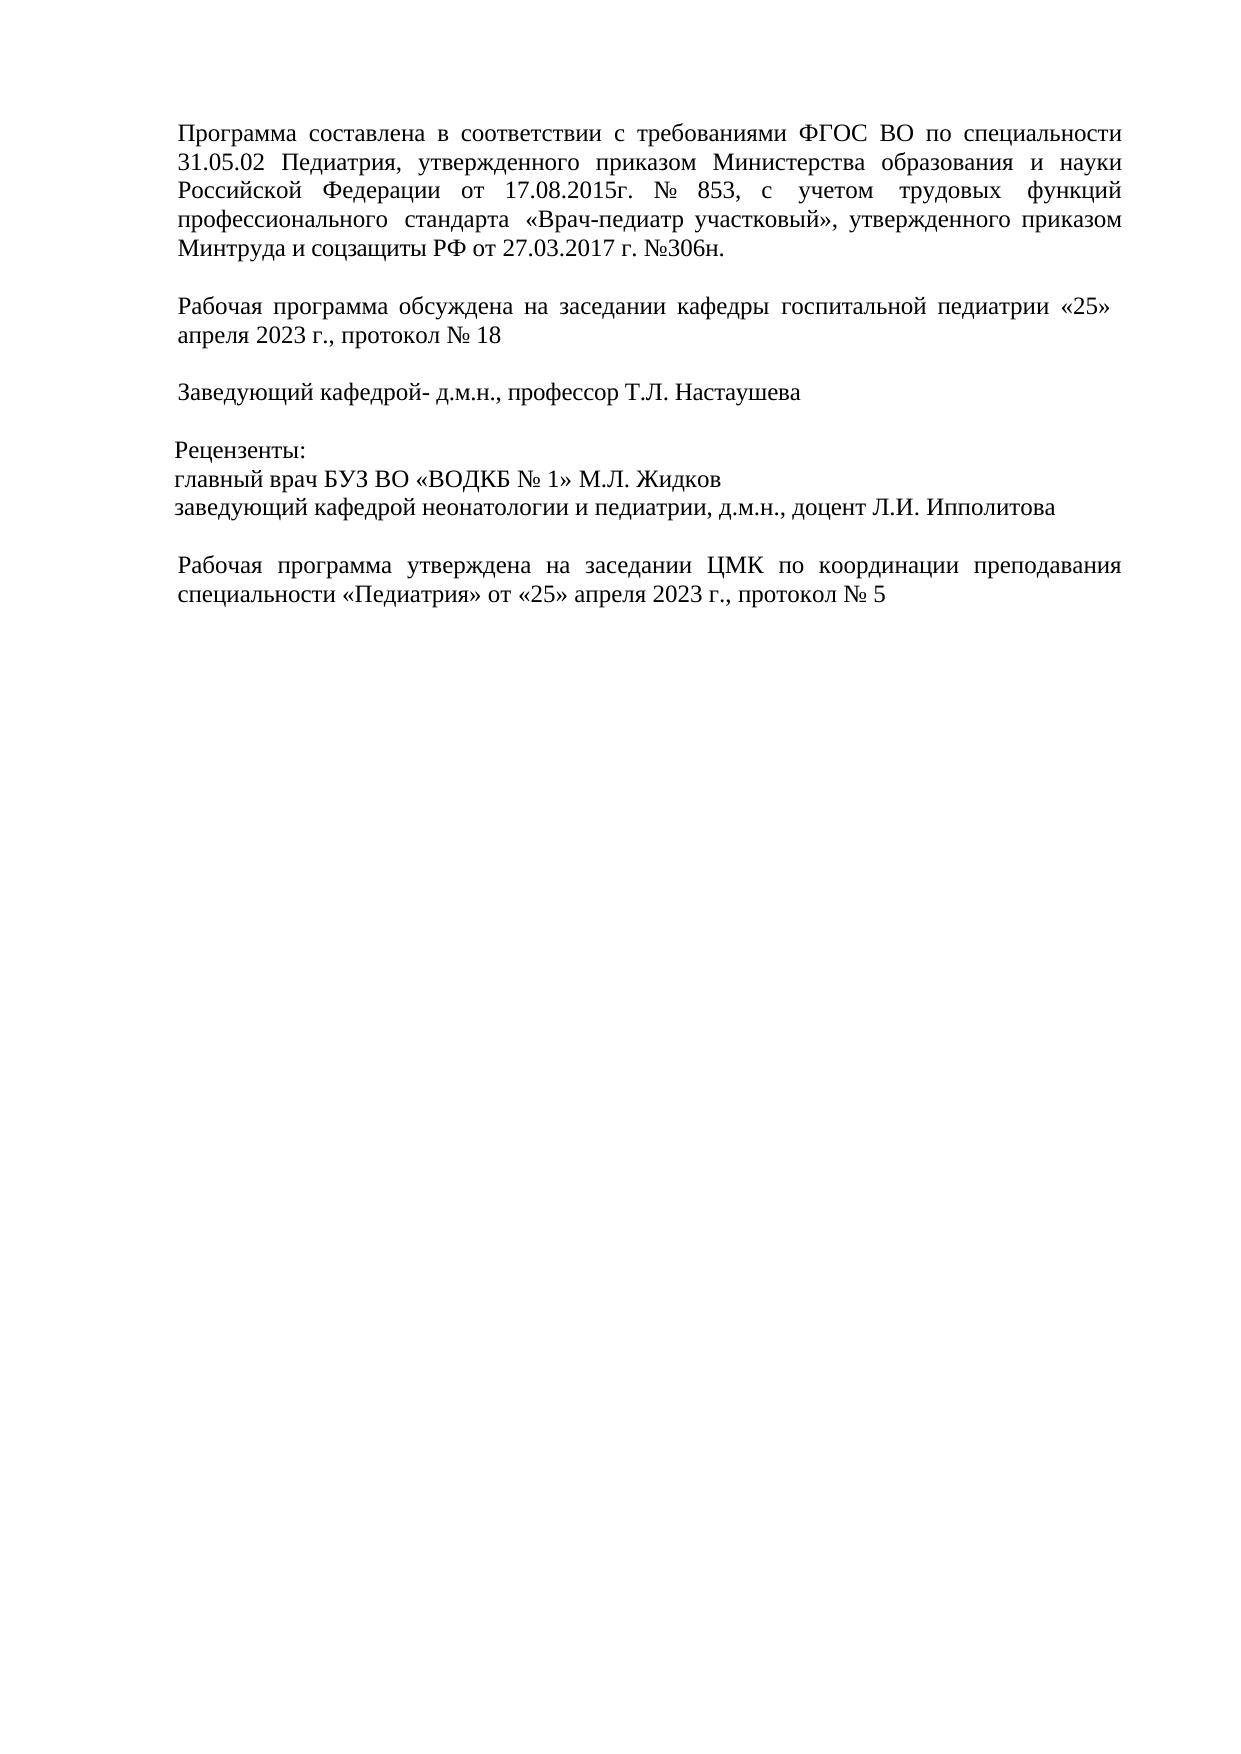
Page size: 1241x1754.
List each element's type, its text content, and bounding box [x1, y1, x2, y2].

text Программа составлена в соответствии с требованиями ФГОС ВО по специальности 31.05.02 Педиатрия, утвержденного приказом Министерства образования и науки Российской Федерации от 17.08.2015г. № 853, с учетом трудовых функций профессионального стандарта «Врач-педиатр участковый», утвержденного приказом Минтруда и соцзащиты РФ от 27.03.2017 г. №306н. [177, 118, 1122, 262]
text главный врач БУЗ ВО «ВОДКБ № 1» М.Л. Жидков [174, 464, 1110, 492]
text Рецензенты: [174, 435, 1110, 464]
text Заведующий кафедрой- д.м.н., профессор Т.Л. Настаушева [177, 377, 1110, 406]
text заведующий кафедрой неонатологии и педиатрии, д.м.н., доцент Л.И. Ипполитова [174, 492, 1110, 521]
text Рабочая программа утверждена на заседании ЦМК по координации преподавания специальности «Педиатрия» от «25» апреля 2023 г., протокол № 5 [177, 550, 1122, 607]
text Рабочая программа обсуждена на заседании кафедры госпитальной педиатрии «25» апреля 2023 г., протокол № 18 [177, 291, 1110, 349]
